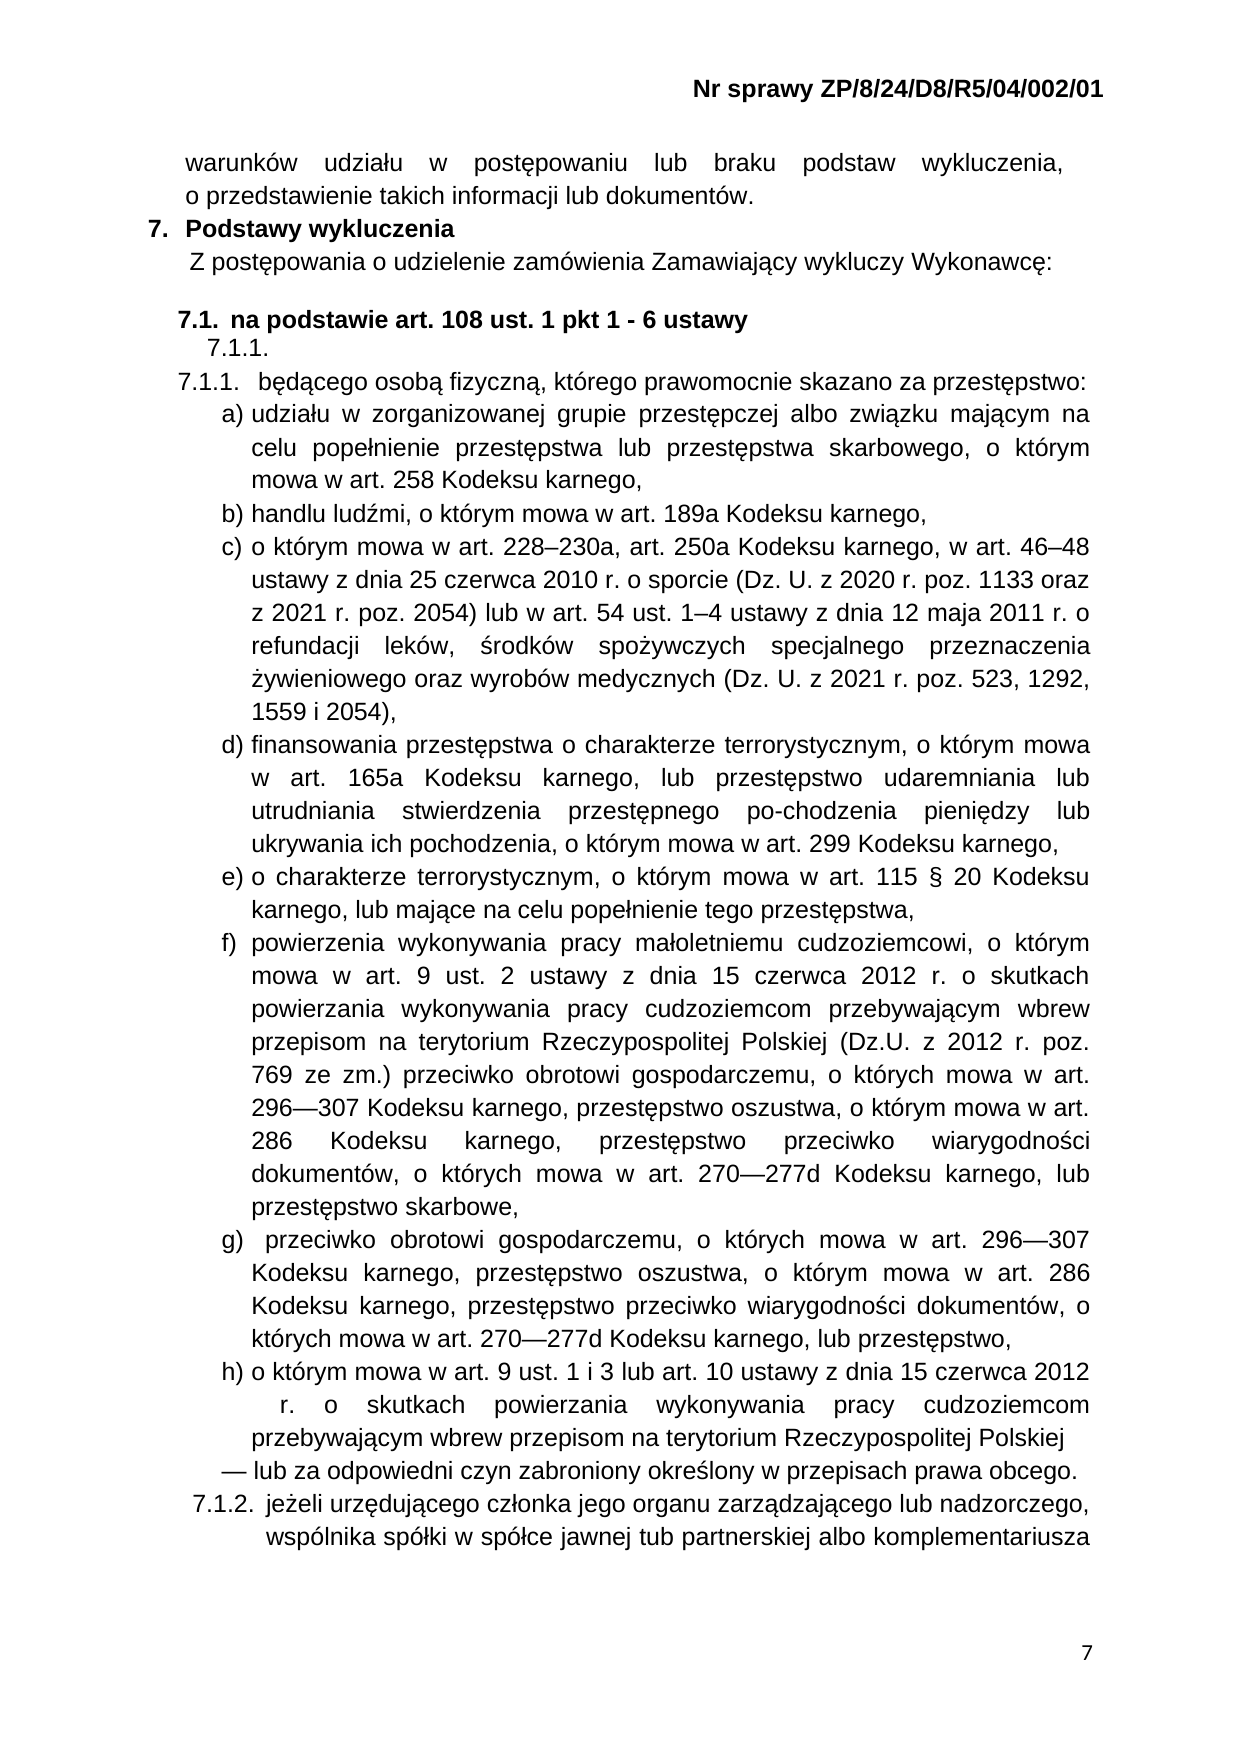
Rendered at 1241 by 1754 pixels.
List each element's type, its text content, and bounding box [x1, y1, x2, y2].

list na podstawie art. 108 ust. 1 pkt 1 - 6 ustawy [177, 305, 1093, 333]
list handlu ludźmi, o którym mowa w art. 189a Kodeksu karnego, [221, 498, 1091, 527]
list o którym mowa w art. 228–230a, art. 250a Kodeksu karnego, w art. 46–48 ustawy z dnia 25 czerwca 2010 r. o sporcie (Dz. U. z 2020 r. poz. 1133 oraz z 2021 r. poz. 2054) lub w art. 54 ust. 1–4 ustawy z dnia 12 maja 2011 r. o refundacji leków, środków spożywczych specjalnego przeznaczenia żywieniowego oraz wyrobów medycznych (Dz. U. z 2021 r. poz. 523, 1292, 1559 i 2054), [221, 532, 1091, 725]
list o którym mowa w art. 9 ust. 1 i 3 lub art. 10 ustawy z dnia 15 czerwca 2012 r. o skutkach powierzania wykonywania pracy cudzoziemcom przebywającym wbrew przepisom na terytorium Rzeczypospolitej Polskiej [221, 1357, 1091, 1452]
list finansowania przestępstwa o charakterze terrorystycznym, o którym mowa w art. 165a Kodeksu karnego, lub przestępstwo udaremniania lub utrudniania stwierdzenia przestępnego po-chodzenia pieniędzy lub ukrywania ich pochodzenia, o którym mowa w art. 299 Kodeksu karnego, [221, 730, 1091, 857]
list będącego osobą fizyczną, którego prawomocnie skazano za przestępstwo: [177, 366, 1091, 395]
text Z postępowania o udzielenie zamówienia Zamawiający wykluczy Wykonawcę: [148, 247, 1091, 275]
list o charakterze terrorystycznym, o którym mowa w art. 115 § 20 Kodeksu karnego, lub mające na celu popełnienie tego przestępstwa, [221, 862, 1091, 923]
text — lub za odpowiedni czyn zabroniony określony w przepisach prawa obcego. [221, 1456, 1091, 1485]
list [192, 1489, 1091, 1551]
list udziału w zorganizowanej grupie przestępczej albo związku mającym na celu popełnienie przestępstwa lub przestępstwa skarbowego, o którym mowa w art. 258 Kodeksu karnego, [221, 399, 1091, 494]
list powierzenia wykonywania pracy małoletniemu cudzoziemcowi, o którym mowa w art. 9 ust. 2 ustawy z dnia 15 czerwca 2012 r. o skutkach powierzania wykonywania pracy cudzoziemcom przebywającym wbrew przepisom na terytorium Rzeczypospolitej Polskiej (Dz.U. z 2012 r. poz. 769 ze zm.) przeciwko obrotowi gospodarczemu, o których mowa w art. 296—307 Kodeksu karnego, przestępstwo oszustwa, o którym mowa w art. 286 Kodeksu karnego, przestępstwo przeciwko wiarygodności dokumentów, o których mowa w art. 270—277d Kodeksu karnego, lub przestępstwo skarbowe, [221, 928, 1091, 1221]
list przeciwko obrotowi gospodarczemu, o których mowa w art. 296—307 Kodeksu karnego, przestępstwo oszustwa, o którym mowa w art. 286 Kodeksu karnego, przestępstwo przeciwko wiarygodności dokumentów, o których mowa w art. 270—277d Kodeksu karnego, lub przestępstwo, [221, 1225, 1091, 1353]
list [148, 148, 1091, 209]
list Podstawy wykluczenia [148, 214, 1091, 242]
